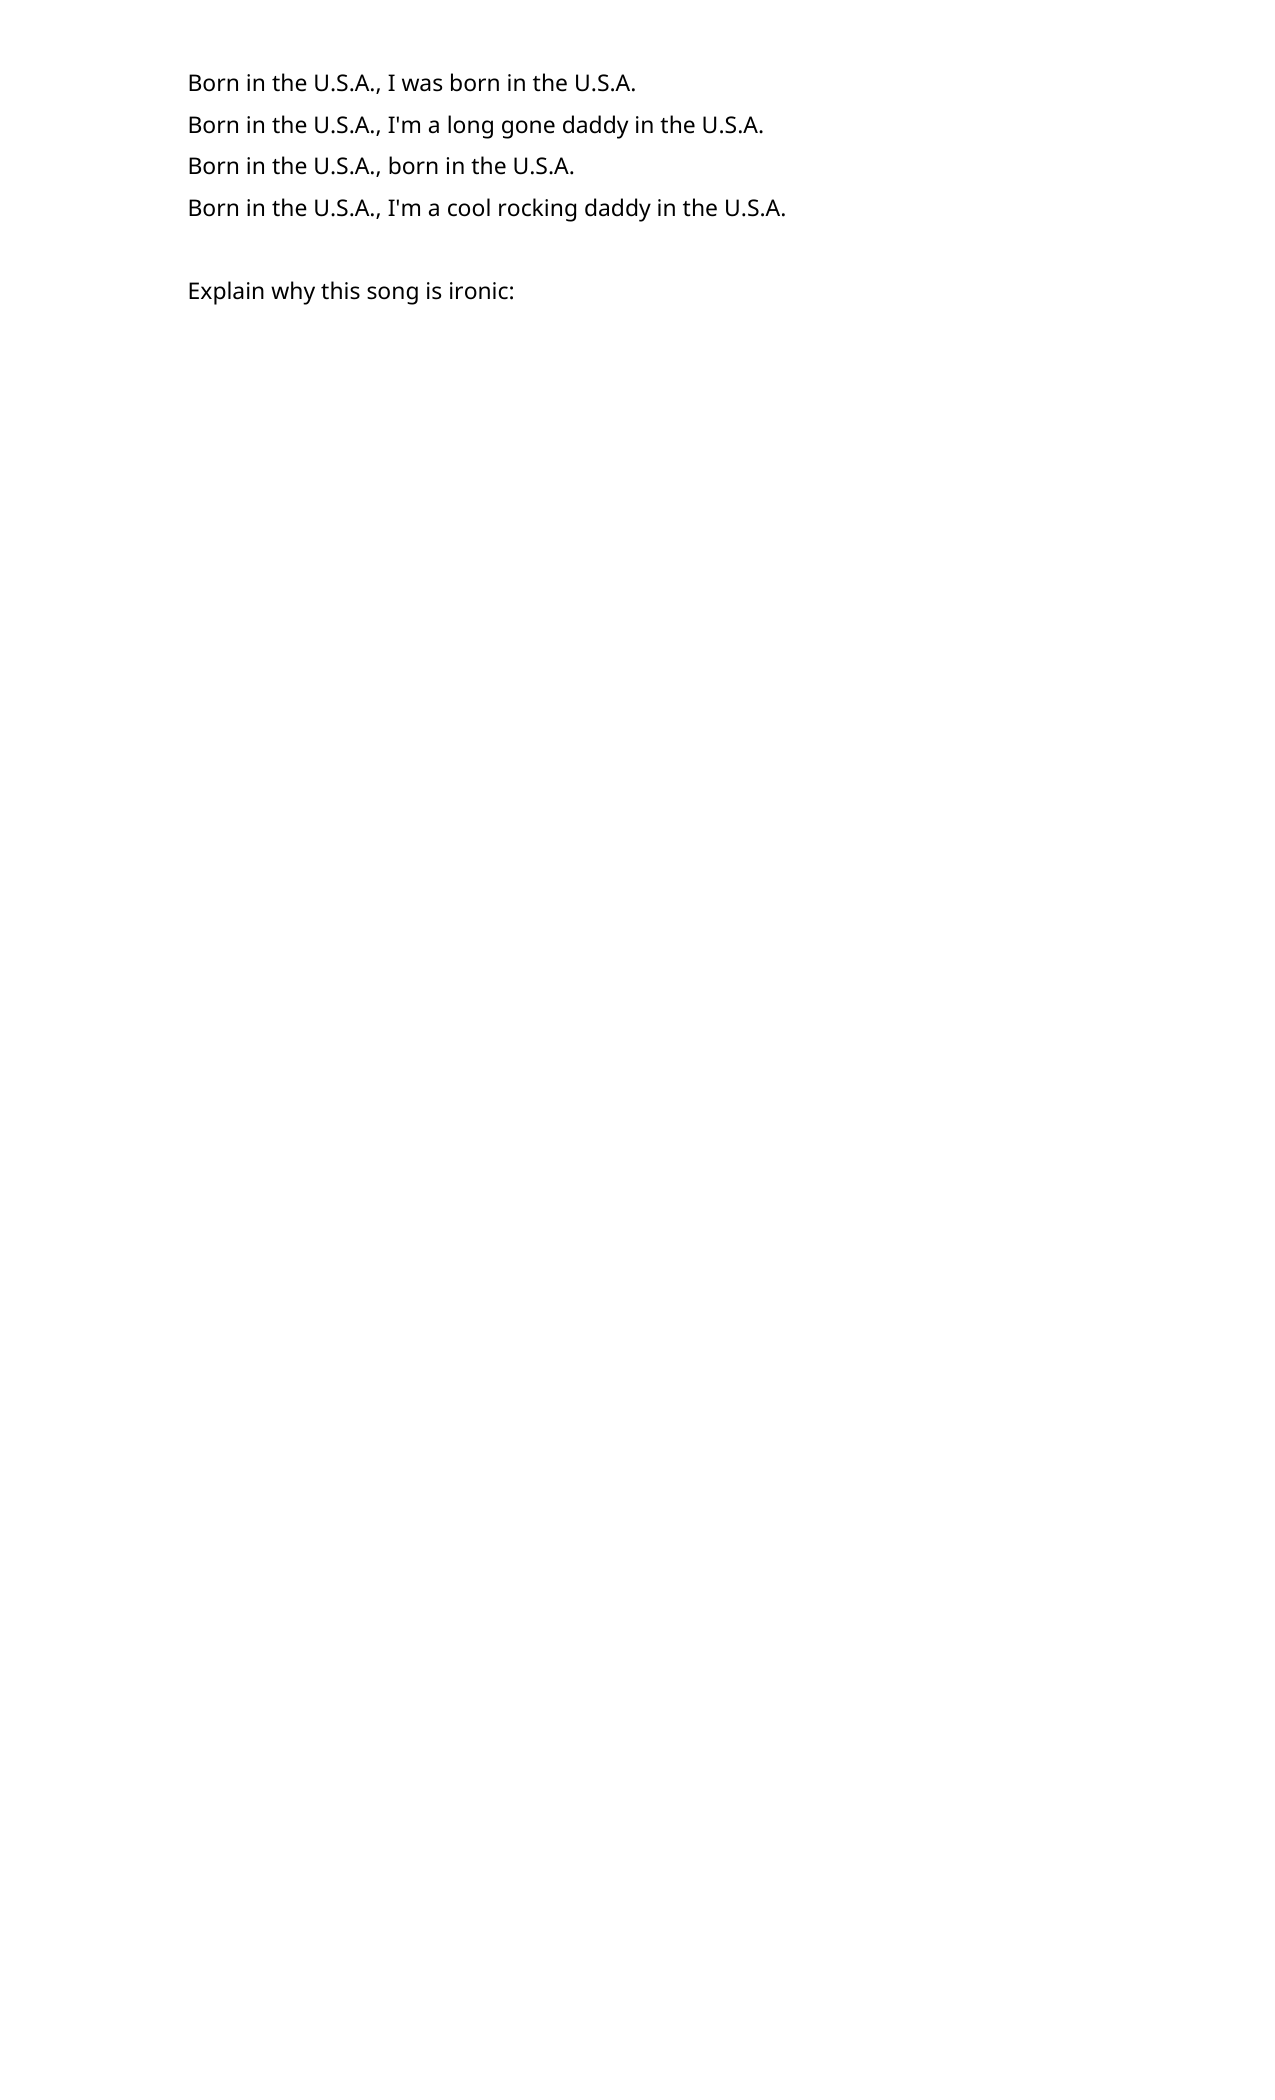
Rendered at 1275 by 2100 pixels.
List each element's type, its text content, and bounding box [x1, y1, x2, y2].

text Explain why this song is ironic: [187, 265, 1087, 306]
text Born in the U.S.A., I'm a long gone daddy in the U.S.A. [187, 98, 1087, 140]
text Born in the U.S.A., born in the U.S.A. [187, 140, 1087, 181]
text Born in the U.S.A., I'm a cool rocking daddy in the U.S.A. [187, 181, 1087, 223]
text Born in the U.S.A., I was born in the U.S.A. [187, 56, 1087, 98]
